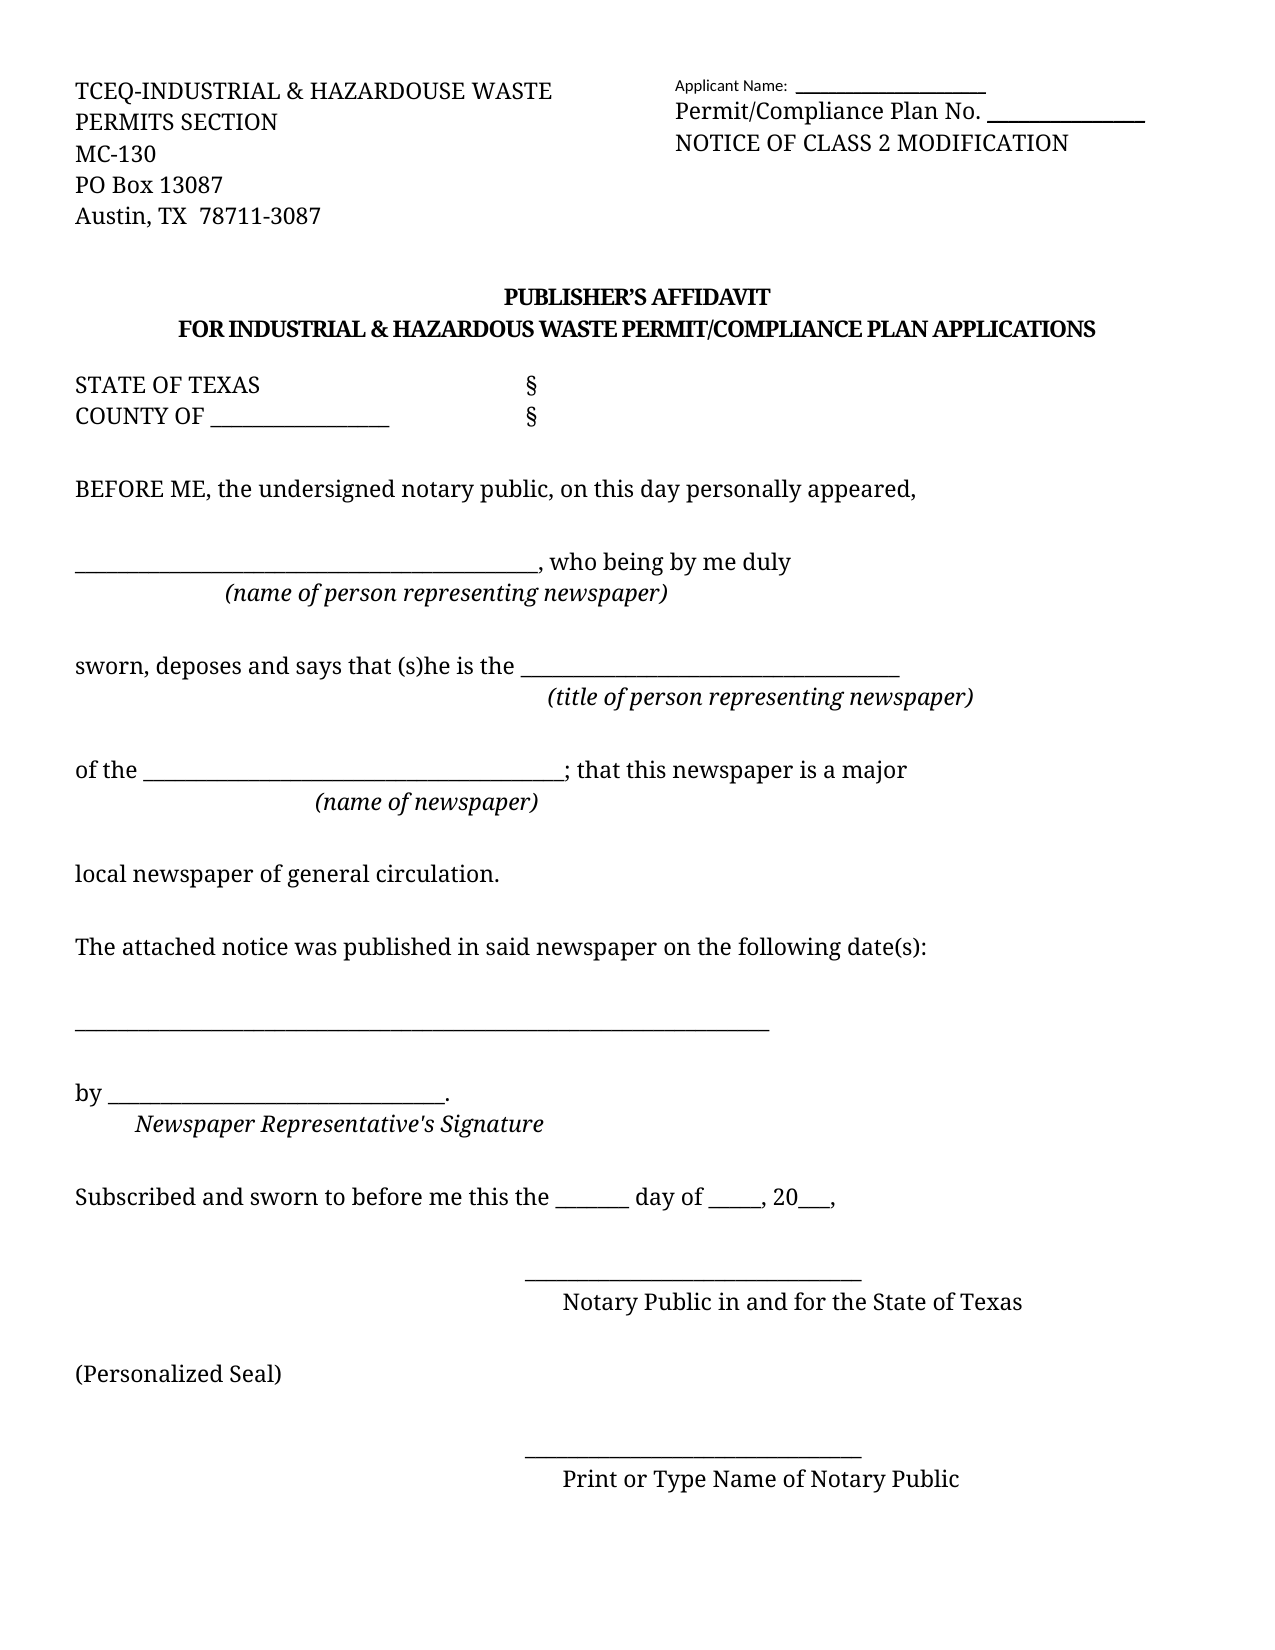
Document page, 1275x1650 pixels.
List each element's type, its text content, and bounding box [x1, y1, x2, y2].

text __________________________________________________________________ [75, 1004, 1200, 1035]
text ____________________________________________, who being by me duly (name of person representing newspaper) [75, 546, 1200, 608]
text TCEQ-INDUSTRIAL & HAZARDOUSE WASTE PERMITS SECTION [75, 75, 600, 137]
text by ________________________________. Newspaper Representative's Signature [75, 1077, 1200, 1139]
text NOTICE OF CLASS 2 MODIFICATION [675, 127, 1200, 158]
text local newspaper of general circulation. [75, 858, 1200, 889]
text Austin, TX 78711-3087Applicant Name: _______________________ [75, 200, 600, 231]
title sworn, deposes and says that (s)he is the ____________________________________ (title of person representing newspaper) [75, 650, 1200, 712]
text BEFORE ME, the undersigned notary public, on this day personally appeared, [75, 473, 1200, 504]
text (Personalized Seal) [75, 1358, 1200, 1389]
text Permit/Compliance Plan No. _______________ [675, 95, 1200, 127]
text COUNTY OF _________________ § [75, 400, 1200, 431]
text ________________________________ Notary Public in and for the State of Texas [525, 1254, 1200, 1317]
text PO Box 13087 [75, 169, 600, 200]
title PUBLISHER’S AFFIDAVIT [75, 281, 1200, 312]
title FOR INDUSTRIAL & HAZARDOUS WASTE PERMIT/COMPLIANCE PLAN APPLICATIONS [75, 312, 1200, 344]
text MC-130 [75, 137, 600, 169]
text ________________________________ Print or Type Name of Notary Public [525, 1431, 1200, 1494]
text Subscribed and sworn to before me this the _______ day of _____, 20___, [75, 1181, 1200, 1212]
title of the ________________________________________; that this newspaper is a major (name of newspaper) [75, 754, 1200, 817]
text STATE OF TEXAS § [75, 369, 1200, 400]
text The attached notice was published in said newspaper on the following date(s): [75, 931, 1200, 962]
